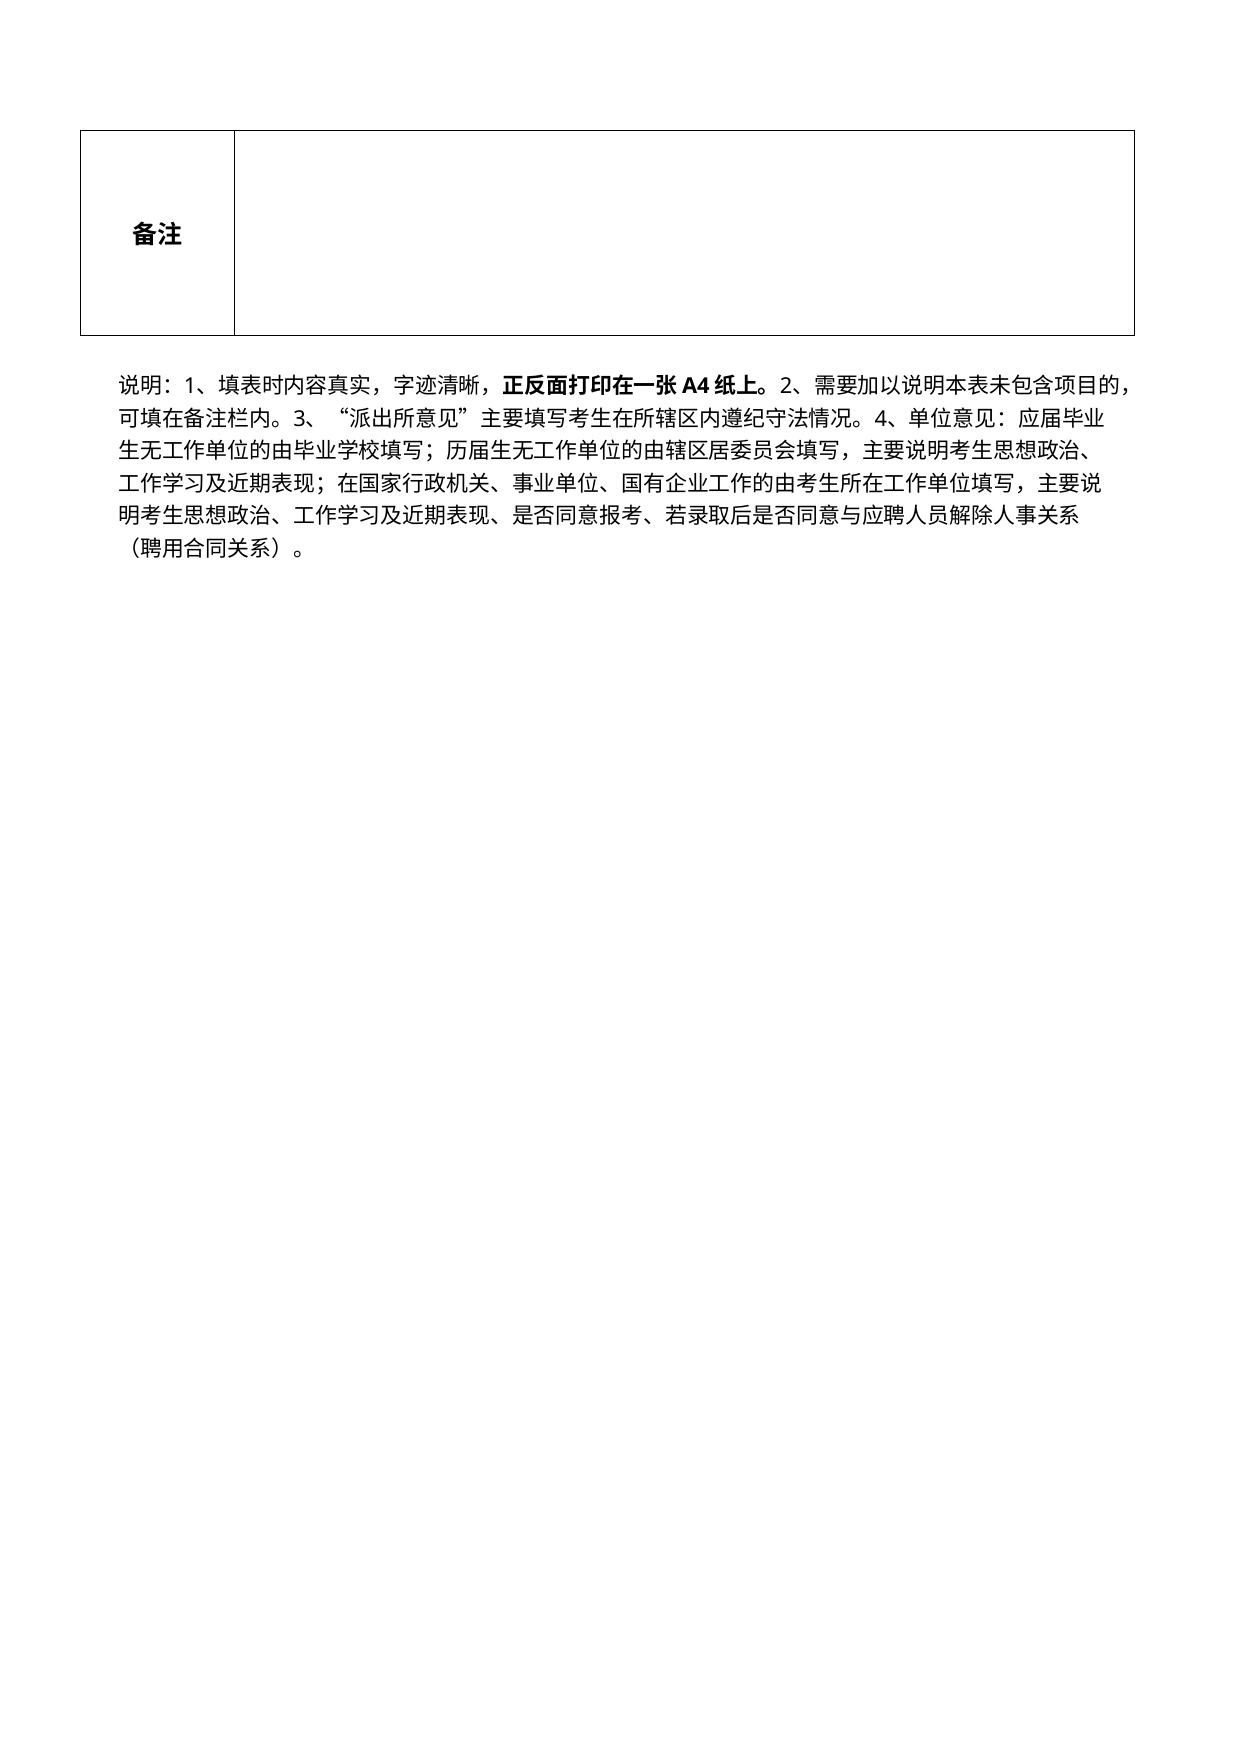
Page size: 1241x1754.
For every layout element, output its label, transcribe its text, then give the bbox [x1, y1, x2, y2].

table_cell 备注 [81, 131, 234, 334]
text 说明：1、填表时内容真实，字迹清晰，正反面打印在一张A4纸上。2、需要加以说明本表未包含项目的，可填在备注栏内。3、“派出所意见”主要填写考生在所辖区内遵纪守法情况。4、单位意见：应届毕业生无工作单位的由毕业学校填写；历届生无工作单位的由辖区居委员会填写，主要说明考生思想政治、工作学习及近期表现；在国家行政机关、事业单位、国有企业工作的由考生所在工作单位填写，主要说明考生思想政治、工作学习及近期表现、是否同意报考、若录取后是否同意与应聘人员解除人事关系（聘用合同关系）。 [118, 368, 1122, 563]
table_cell [235, 131, 1134, 334]
